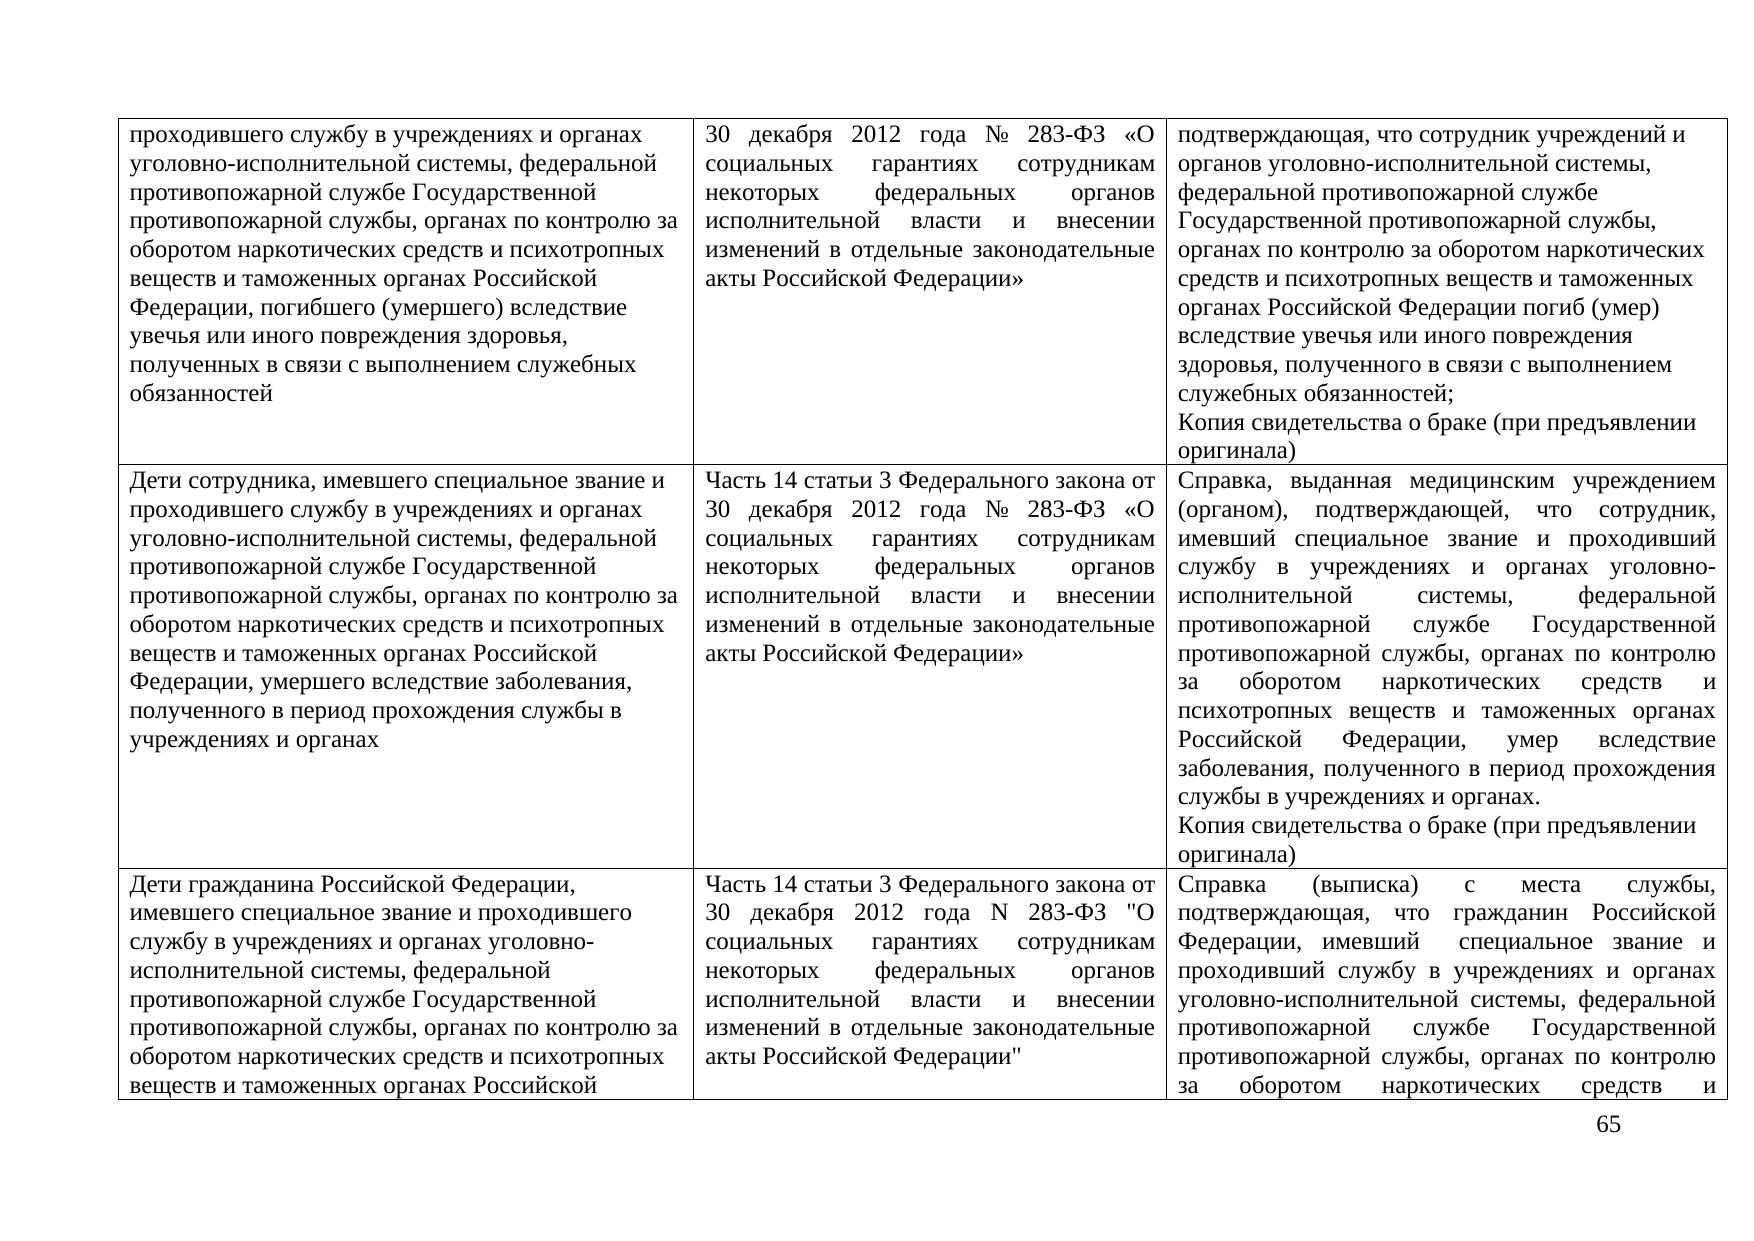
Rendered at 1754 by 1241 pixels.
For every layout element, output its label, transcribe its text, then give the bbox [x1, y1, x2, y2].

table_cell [119, 119, 693, 464]
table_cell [694, 119, 1166, 464]
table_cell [119, 869, 693, 1099]
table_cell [1167, 119, 1727, 464]
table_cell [1167, 869, 1727, 1099]
table_cell Дети сотрудника, имевшего специальное звание и проходившего службу в учреждениях и органах уголовно-исполнительной системы, федеральной противопожарной службе Государственной противопожарной службы, органах по контролю за оборотом наркотических средств и психотропных веществ и таможенных органах Российской Федерации, умершего вследствие заболевания, полученного в период прохождения службы в учреждениях и органах [119, 465, 693, 868]
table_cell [694, 869, 1166, 1099]
table_cell Справка, выданная медицинским учреждением (органом), подтверждающей, что сотрудник, имевший специальное звание и проходивший службу в учреждениях и органах уголовно-исполнительной системы, федеральной противопожарной службе Государственной противопожарной службы, органах по контролю за оборотом наркотических средств и психотропных веществ и таможенных органах Российской Федерации, умер вследствие заболевания, полученного в период прохождения службы в учреждениях и органах. Копия свидетельства о браке (при предъявлении оригинала) [1167, 465, 1727, 868]
